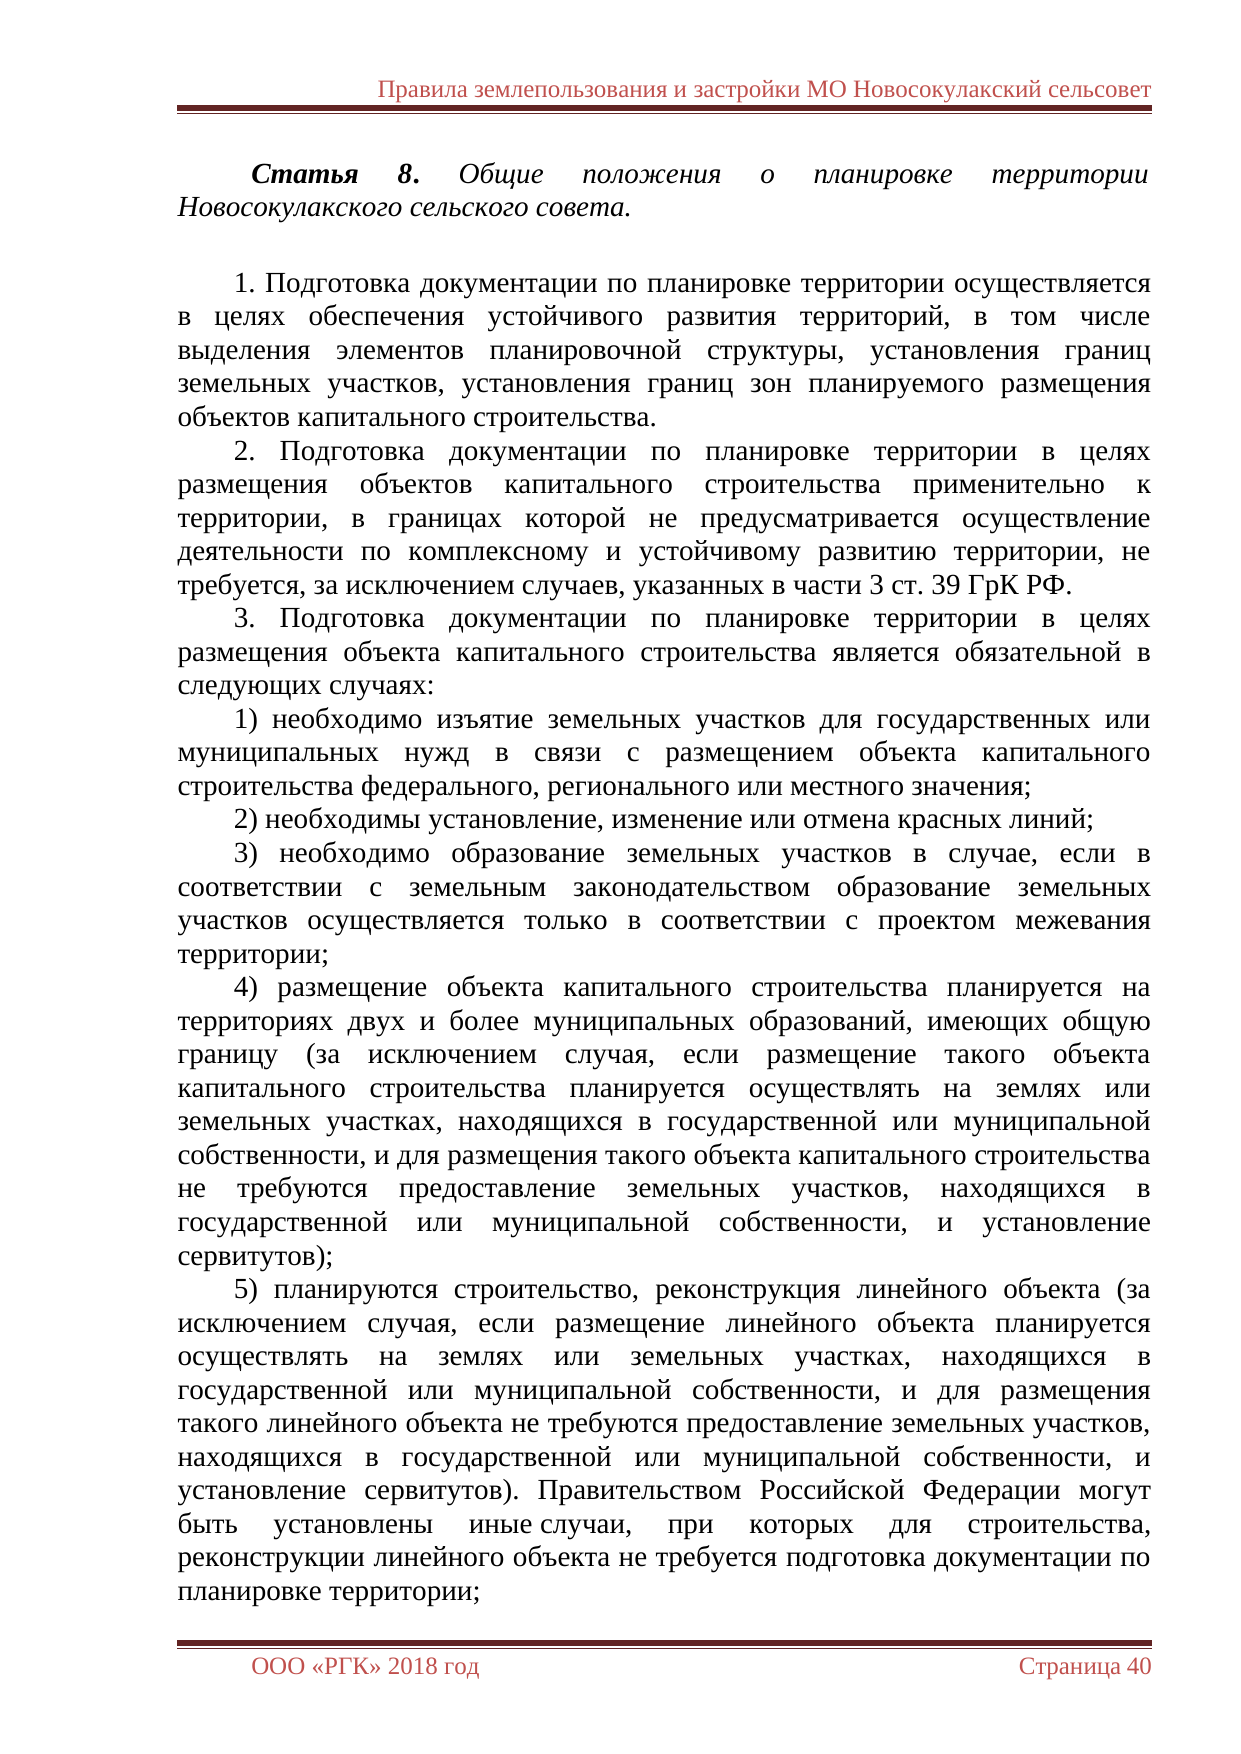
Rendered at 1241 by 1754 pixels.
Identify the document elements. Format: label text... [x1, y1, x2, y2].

text 1) необходимо изъятие земельных участков для государственных или муниципальных нужд в связи с размещением объекта капитального строительства федерального, регионального или местного значения; [177, 701, 1152, 802]
text 3. Подготовка документации по планировке территории в целях размещения объекта капитального строительства является обязательной в следующих случаях: [177, 600, 1152, 701]
text 2) необходимы установление, изменение или отмена красных линий; [177, 802, 1152, 835]
text 2. Подготовка документации по планировке территории в целях размещения объектов капитального строительства применительно к территории, в границах которой не предусматривается осуществление деятельности по комплексному и устойчивому развитию территории, не требуется, за исключением случаев, указанных в части 3 ст. 39 ГрК РФ. [177, 433, 1152, 600]
text 1. Подготовка документации по планировке территории осуществляется в целях обеспечения устойчивого развития территорий, в том числе выделения элементов планировочной структуры, установления границ земельных участков, установления границ зон планируемого размещения объектов капитального строительства. [177, 265, 1152, 433]
text 4) размещение объекта капитального строительства планируется на территориях двух и более муниципальных образований, имеющих общую границу (за исключением случая, если размещение такого объекта капитального строительства планируется осуществлять на землях или земельных участках, находящихся в государственной или муниципальной собственности, и для размещения такого объекта капитального строительства не требуются предоставление земельных участков, находящихся в государственной или муниципальной собственности, и установление сервитутов); [177, 969, 1152, 1271]
text Статья 8. Общие положения о планировке территории Новосокулакского сельского совета. [177, 156, 1152, 223]
text 5) планируются строительство, реконструкция линейного объекта (за исключением случая, если размещение линейного объекта планируется осуществлять на землях или земельных участках, находящихся в государственной или муниципальной собственности, и для размещения такого линейного объекта не требуются предоставление земельных участков, находящихся в государственной или муниципальной собственности, и установление сервитутов). Правительством Российской Федерации могут быть установлены иные случаи, при которых для строительства, реконструкции линейного объекта не требуется подготовка документации по планировке территории; [177, 1271, 1152, 1607]
text 3) необходимо образование земельных участков в случае, если в соответствии с земельным законодательством образование земельных участков осуществляется только в соответствии с проектом межевания территории; [177, 835, 1152, 969]
